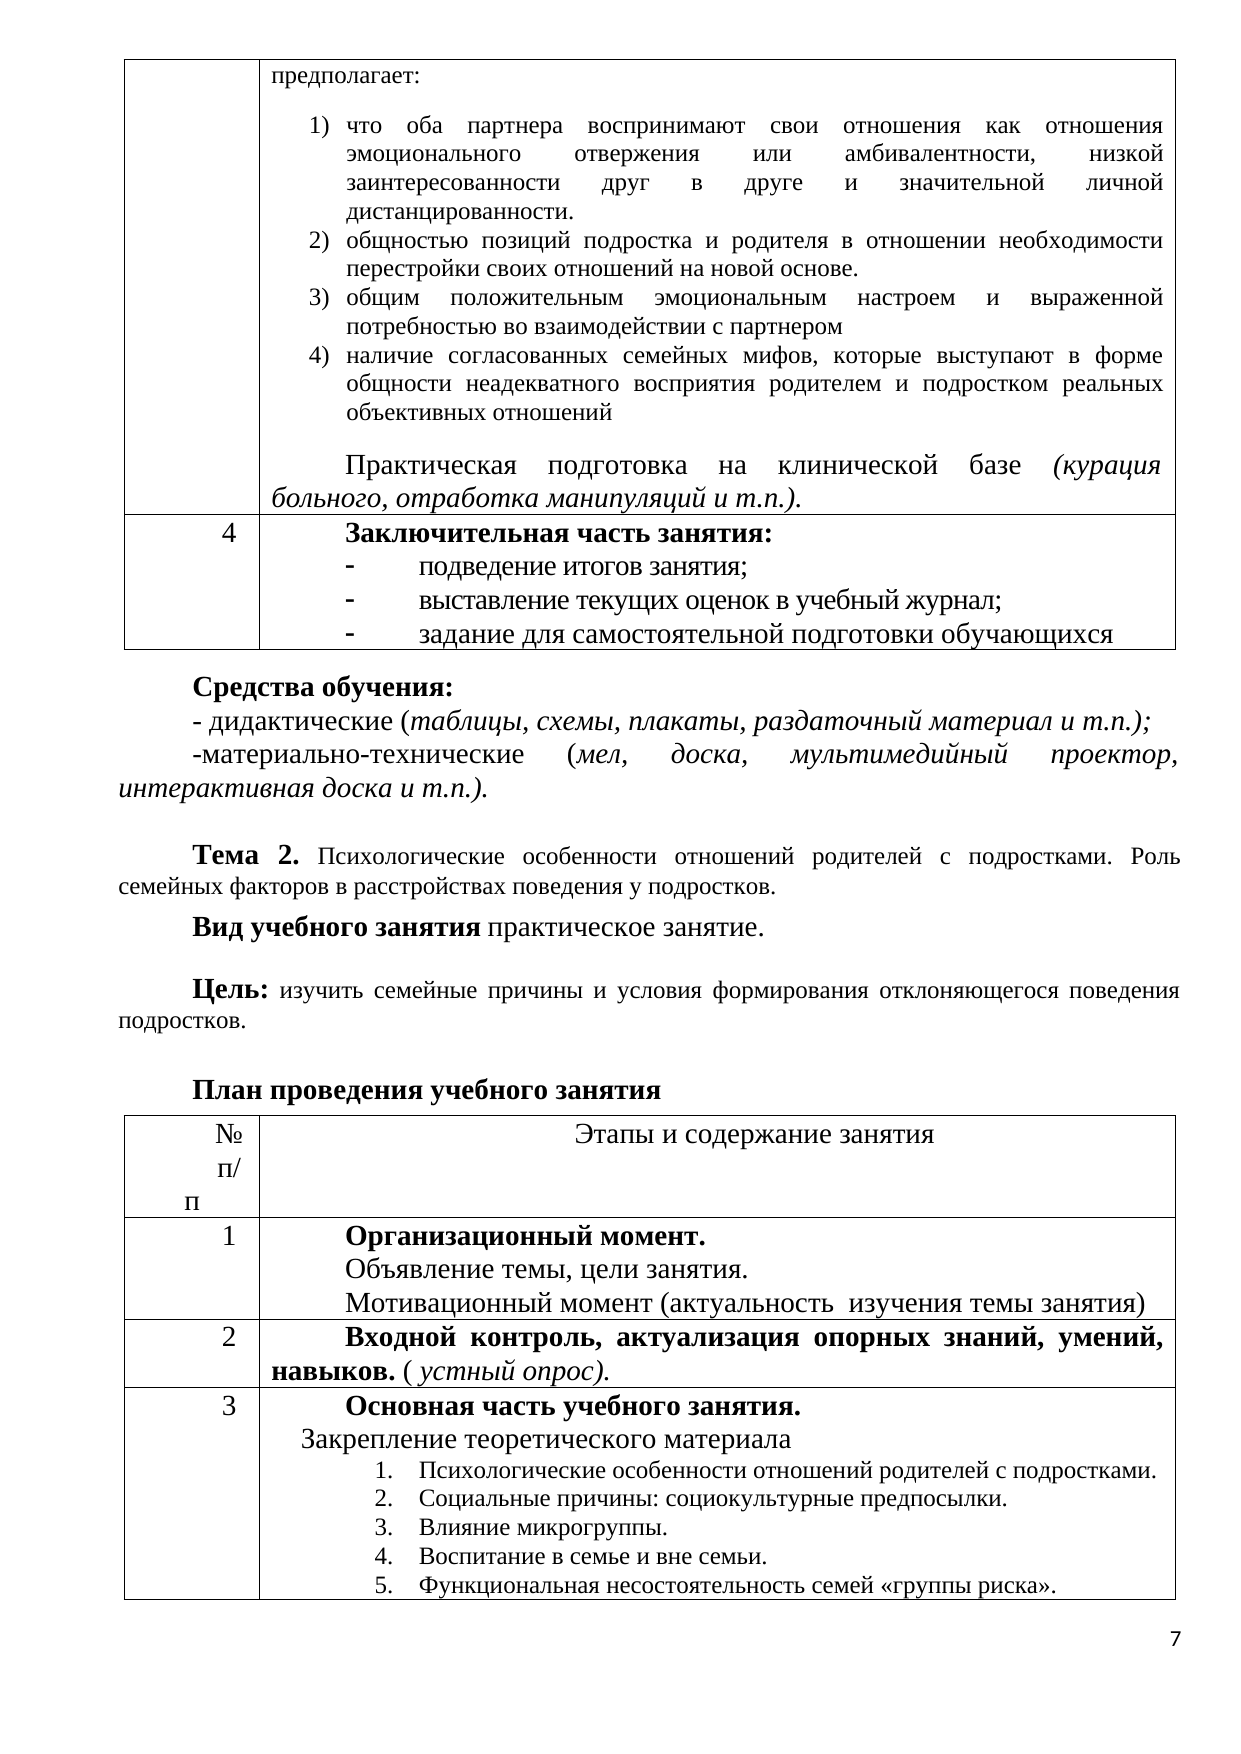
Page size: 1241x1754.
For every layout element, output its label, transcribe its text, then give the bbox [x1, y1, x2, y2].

text План проведения учебного занятия [118, 1072, 1181, 1106]
text -материально-технические (мел, доска, мультимедийный проектор, интерактивная доска и т.п.). [118, 737, 1181, 804]
table_cell 3 [125, 1388, 259, 1598]
text Средства обучения: [118, 669, 1181, 703]
table_cell 2 [125, 1320, 259, 1387]
table_header Этапы и содержание занятия [260, 1116, 1175, 1217]
table_cell Организационный момент. Объявление темы, цели занятия. Мотивационный момент (актуальность изучения темы занятия) [260, 1218, 1175, 1318]
table_cell 1 [125, 1218, 259, 1318]
text Вид учебного занятия практическое занятие. [118, 909, 1181, 943]
table_cell Заключительная часть занятия: подведение итогов занятия; выставление текущих оценок в учебный журнал; задание для самостоятельной подготовки обучающихся [260, 515, 1175, 649]
text Тема 2. Психологические особенности отношений родителей с подростками. Роль семейных факторов в расстройствах поведения у подростков. [118, 837, 1181, 899]
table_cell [260, 60, 1175, 514]
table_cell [260, 1388, 1175, 1598]
table_header № п/п [125, 1116, 259, 1217]
table_cell Входной контроль, актуализация опорных знаний, умений, навыков. ( устный опрос). [260, 1320, 1175, 1387]
table_cell 3 [125, 60, 259, 514]
text Цель: изучить семейные причины и условия формирования отклоняющегося поведения подростков. [118, 971, 1181, 1034]
text - дидактические (таблицы, схемы, плакаты, раздаточный материал и т.п.); [118, 703, 1181, 737]
table_cell 4 [125, 515, 259, 649]
